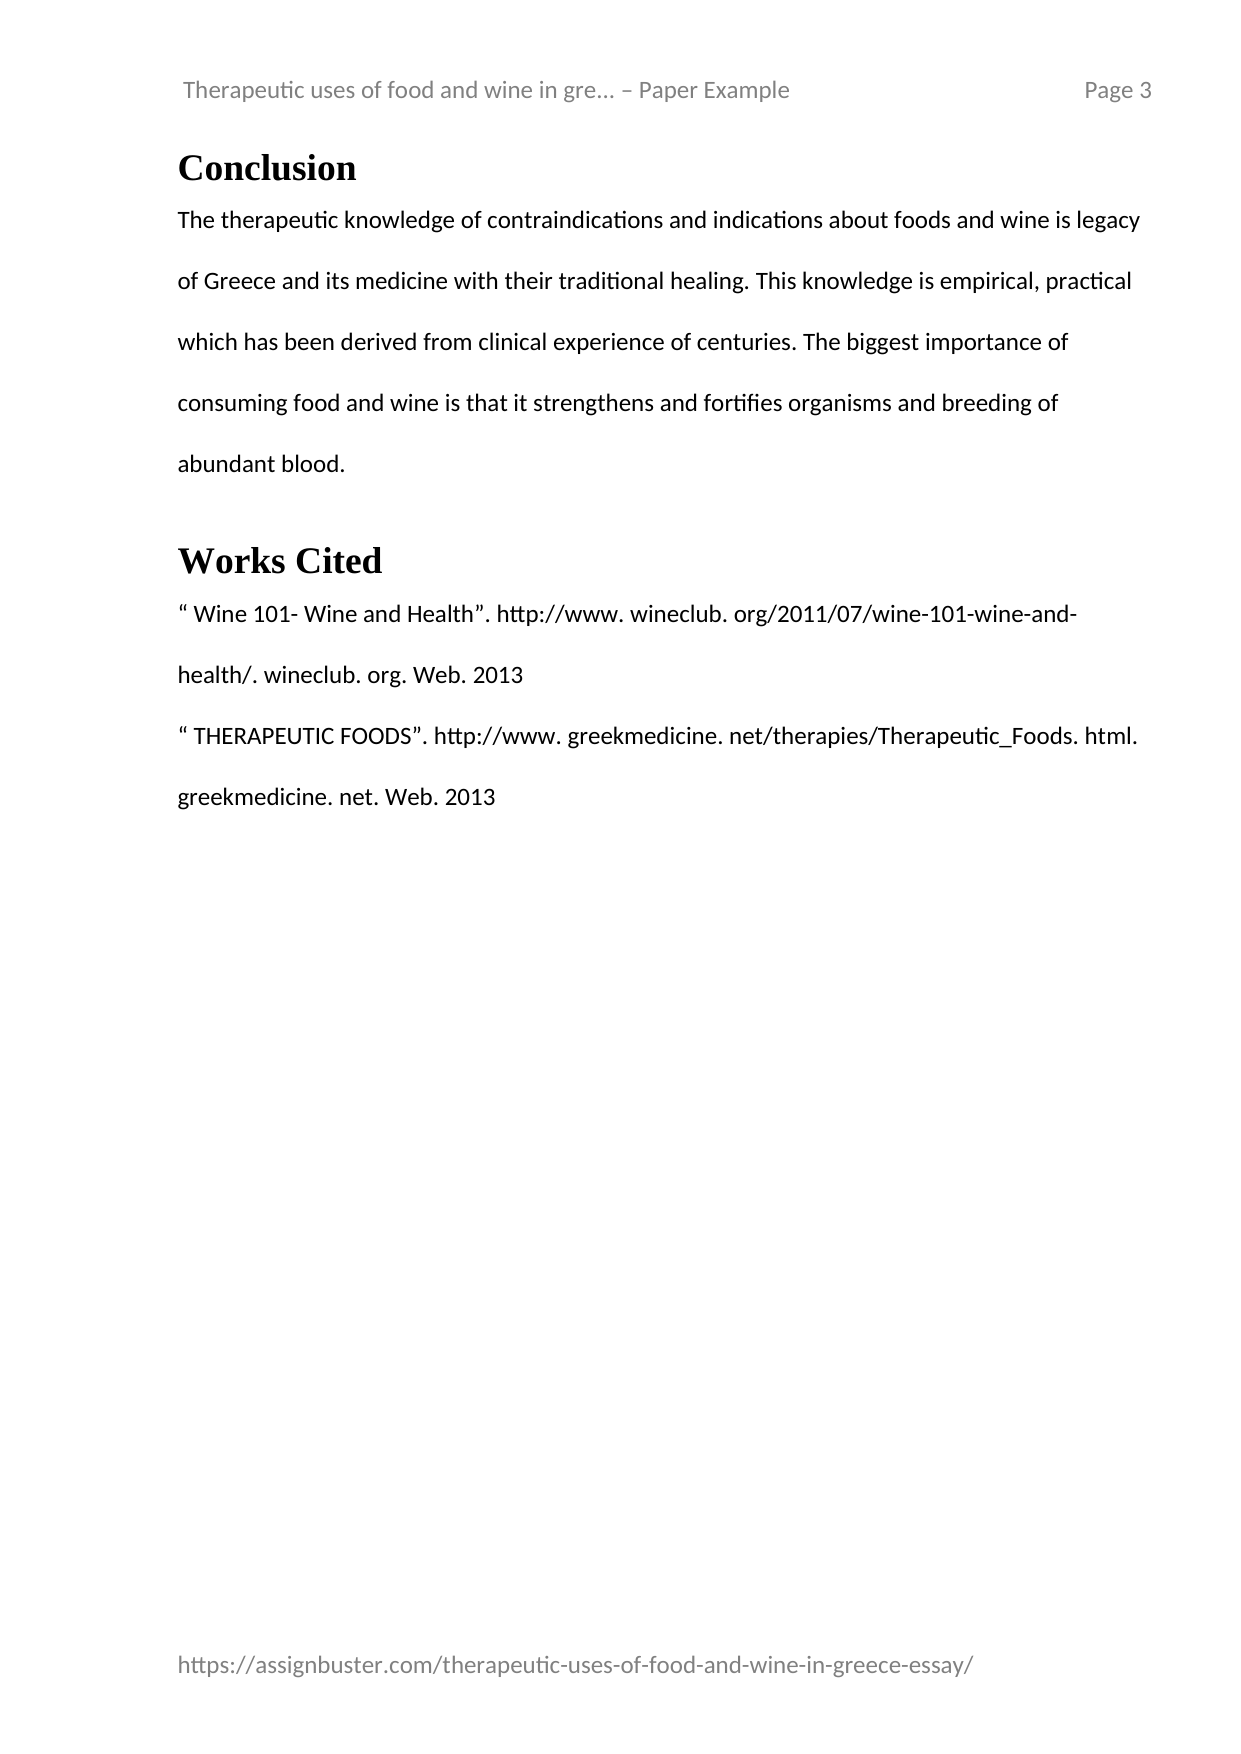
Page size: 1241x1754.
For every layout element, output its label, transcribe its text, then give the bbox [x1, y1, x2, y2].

text The therapeutic knowledge of contraindications and indications about foods and wine is legacy of Greece and its medicine with their traditional healing. This knowledge is empirical, practical which has been derived from clinical experience of centuries. The biggest importance of consuming food and wine is that it strengthens and fortifies organisms and breeding of abundant blood. [177, 204, 1152, 479]
subtitle Conclusion [177, 145, 1152, 188]
text “ Wine 101- Wine and Health”. http://www. wineclub. org/2011/07/wine-101-wine-and-health/. wineclub. org. Web. 2013 “ THERAPEUTIC FOODS”. http://www. greekmedicine. net/therapies/Therapeutic_Foods. html. greekmedicine. net. Web. 2013 [177, 598, 1152, 811]
subtitle Works Cited [177, 539, 1152, 582]
